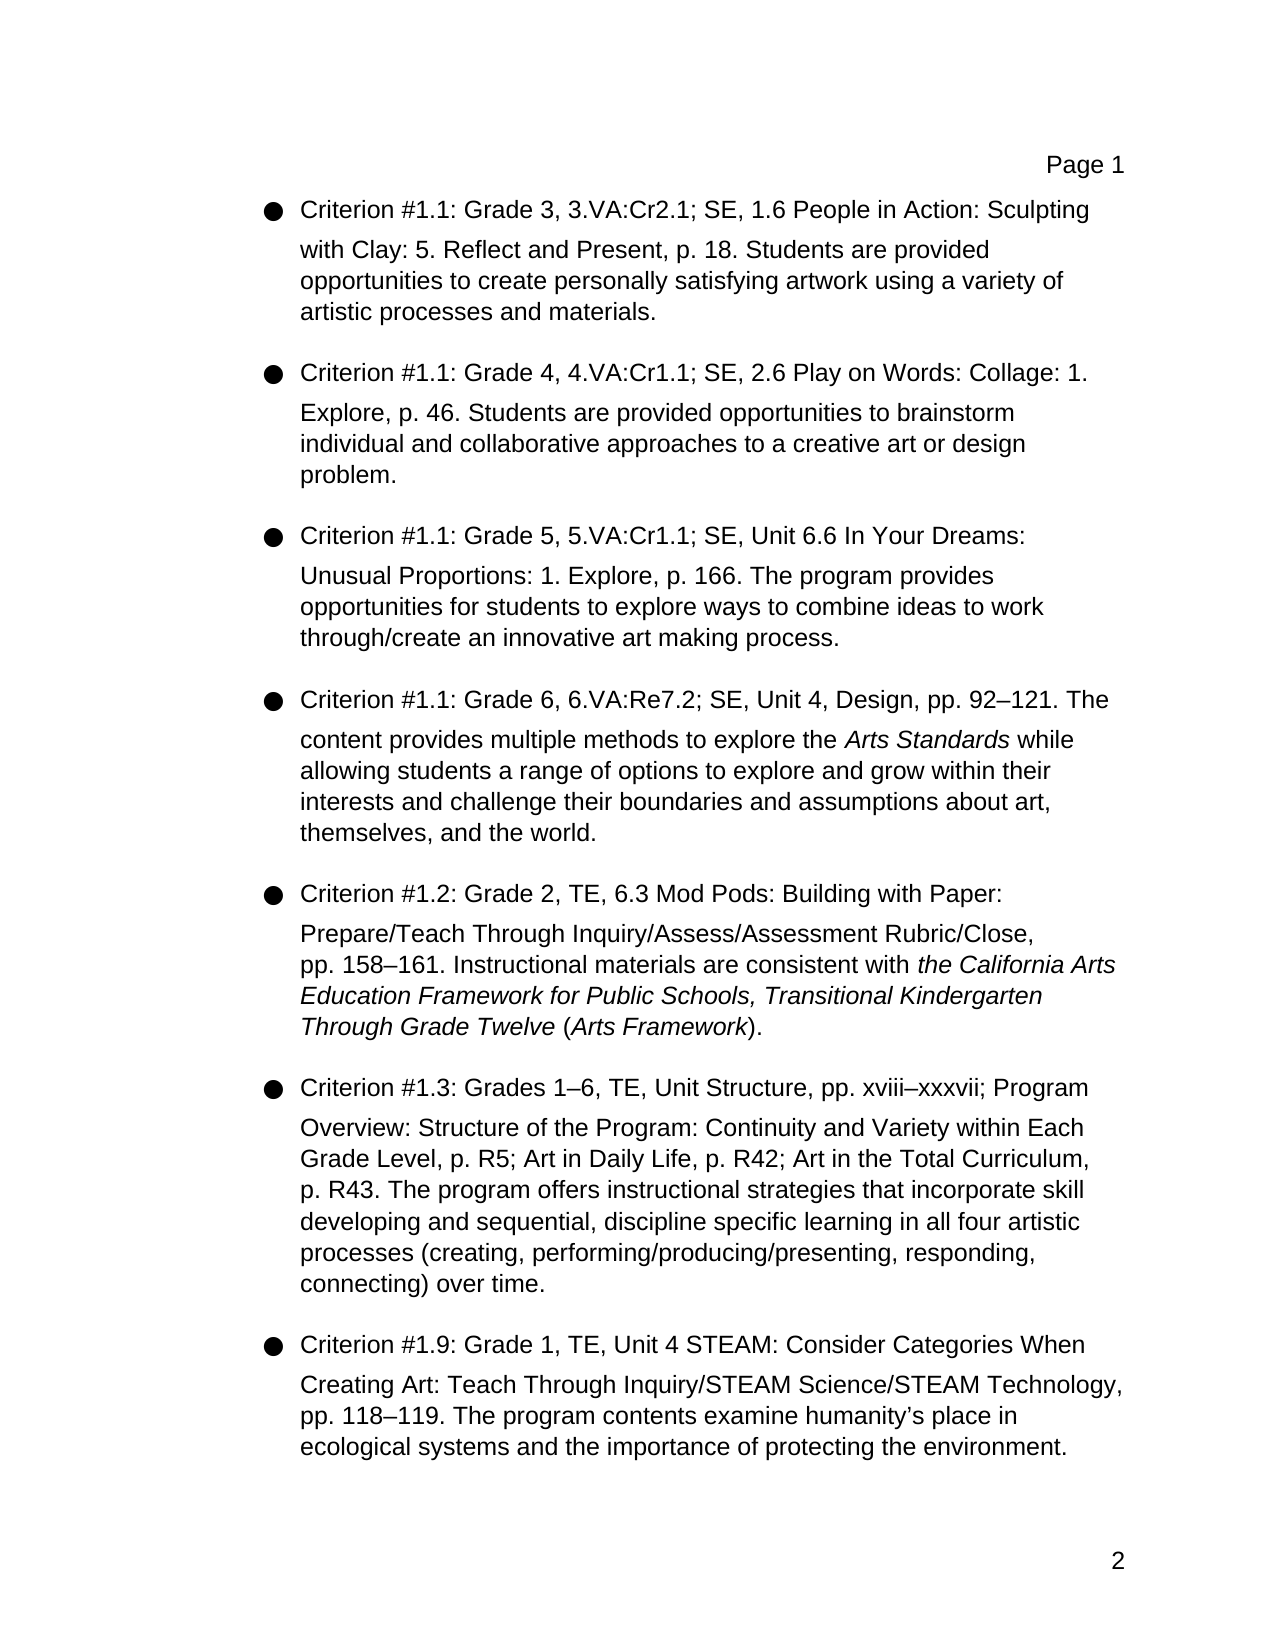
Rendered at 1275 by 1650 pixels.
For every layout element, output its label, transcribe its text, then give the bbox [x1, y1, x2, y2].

list Criterion #1.3: Grades 1–6, TE, Unit Structure, pp. xviii–xxxvii; Program Overview: Structure of the Program: Continuity and Variety within Each Grade Level, p. R5; Art in Daily Life, p. R42; Art in the Total Curriculum, p. R43. The program offers instructional strategies that incorporate skill developing and sequential, discipline specific learning in all four artistic processes (creating, performing/producing/presenting, responding, connecting) over time. [262, 1060, 1125, 1297]
text Page 1 [300, 150, 1125, 179]
list Criterion #1.2: Grade 2, TE, 6.3 Mod Pods: Building with Paper: Prepare/Teach Through Inquiry/Assess/Assessment Rubric/Close, pp. 158–161. Instructional materials are consistent with the California Arts Education Framework for Public Schools, Transitional Kindergarten Through Grade Twelve (Arts Framework). [262, 865, 1125, 1041]
list Criterion #1.9: Grade 1, TE, Unit 4 STEAM: Consider Categories When Creating Art: Teach Through Inquiry/STEAM Science/STEAM Technology, pp. 118–119. The program contents examine humanity’s place in ecological systems and the importance of protecting the environment. [262, 1316, 1125, 1461]
list Criterion #1.1: Grade 6, 6.VA:Re7.2; SE, Unit 4, Design, pp. 92–121. The content provides multiple methods to explore the Arts Standards while allowing students a range of options to explore and grow within their interests and challenge their boundaries and assumptions about art, themselves, and the world. [262, 671, 1125, 846]
list Criterion #1.1: Grade 3, 3.VA:Cr2.1; SE, 1.6 People in Action: Sculpting with Clay: 5. Reflect and Present, p. 18. Students are provided opportunities to create personally satisfying artwork using a variety of artistic processes and materials. [262, 181, 1125, 325]
list Criterion #1.1: Grade 5, 5.VA:Cr1.1; SE, Unit 6.6 In Your Dreams: Unusual Proportions: 1. Explore, p. 166. The program provides opportunities for students to explore ways to combine ideas to work through/create an innovative art making process. [262, 508, 1125, 652]
list Criterion #1.1: Grade 4, 4.VA:Cr1.1; SE, 2.6 Play on Words: Collage: 1. Explore, p. 46. Students are provided opportunities to brainstorm individual and collaborative approaches to a creative art or design problem. [262, 344, 1125, 489]
